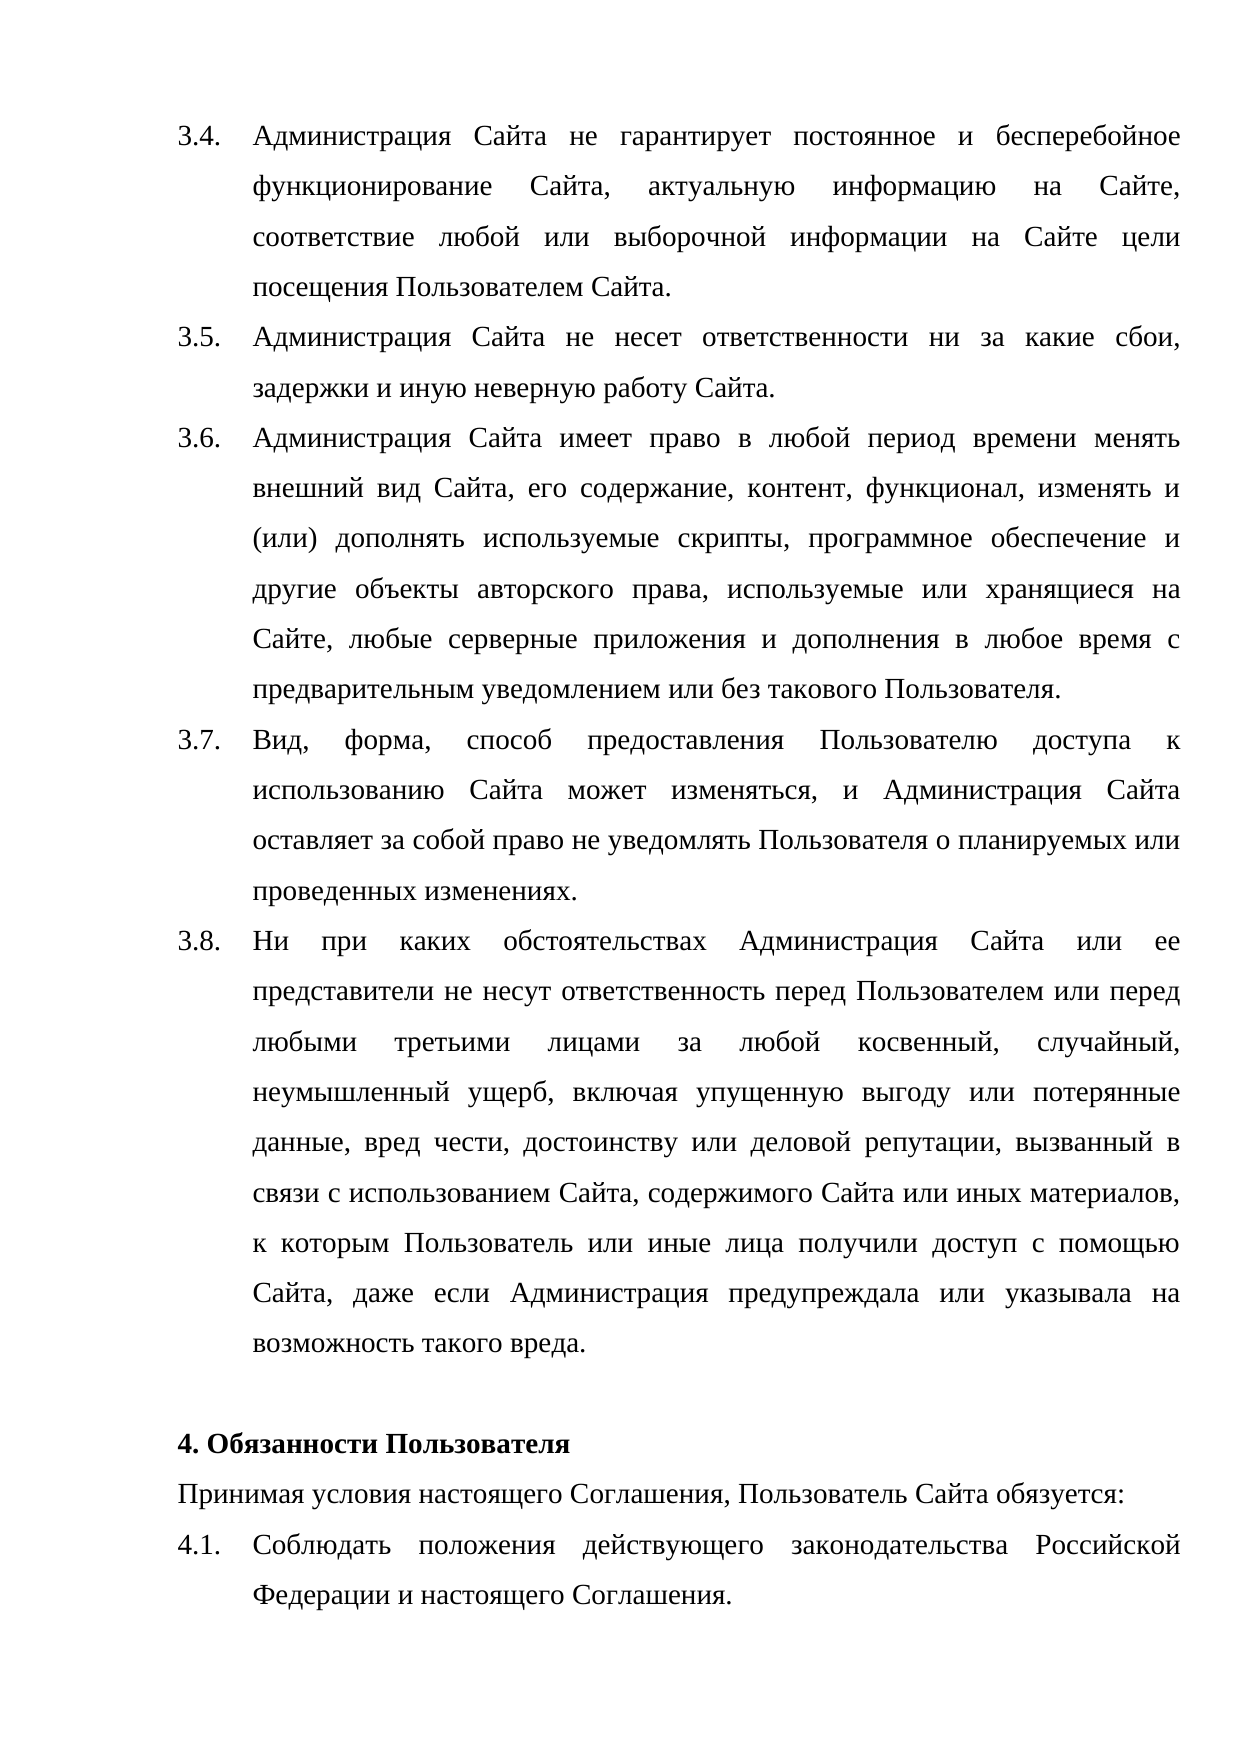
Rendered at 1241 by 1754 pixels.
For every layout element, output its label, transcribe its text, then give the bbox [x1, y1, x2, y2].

text 4. Обязанности Пользователя [177, 1426, 1181, 1460]
list Ни при каких обстоятельствах Администрация Сайта или ее представители не несут ответственность перед Пользователем или перед любыми третьими лицами за любой косвенный, случайный, неумышленный ущерб, включая упущенную выгоду или потерянные данные, вред чести, достоинству или деловой репутации, вызванный в связи с использованием Сайта, содержимого Сайта или иных материалов, к которым Пользователь или иные лица получили доступ с помощью Сайта, даже если Администрация предупреждала или указывала на возможность такого вреда. [177, 923, 1181, 1359]
list Вид, форма, способ предоставления Пользователю доступа к использованию Сайта может изменяться, и Администрация Сайта оставляет за собой право не уведомлять Пользователя о планируемых или проведенных изменениях. [177, 722, 1181, 906]
list Администрация Сайта не несет ответственности ни за какие сбои, задержки и иную неверную работу Сайта. [177, 319, 1181, 403]
list Соблюдать положения действующего законодательства Российской Федерации и настоящего Соглашения. [177, 1527, 1181, 1611]
list Администрация Сайта не гарантирует постоянное и бесперебойное функционирование Сайта, актуальную информацию на Сайте, соответствие любой или выборочной информации на Сайте цели посещения Пользователем Сайта. [177, 118, 1181, 303]
list Администрация Сайта имеет право в любой период времени менять внешний вид Сайта, его содержание, контент, функционал, изменять и (или) дополнять используемые скрипты, программное обеспечение и другие объекты авторского права, используемые или хранящиеся на Сайте, любые серверные приложения и дополнения в любое время с предварительным уведомлением или без такового Пользователя. [177, 420, 1181, 705]
list Принимая условия настоящего Соглашения, Пользователь Сайта обязуется: [177, 1477, 1181, 1510]
